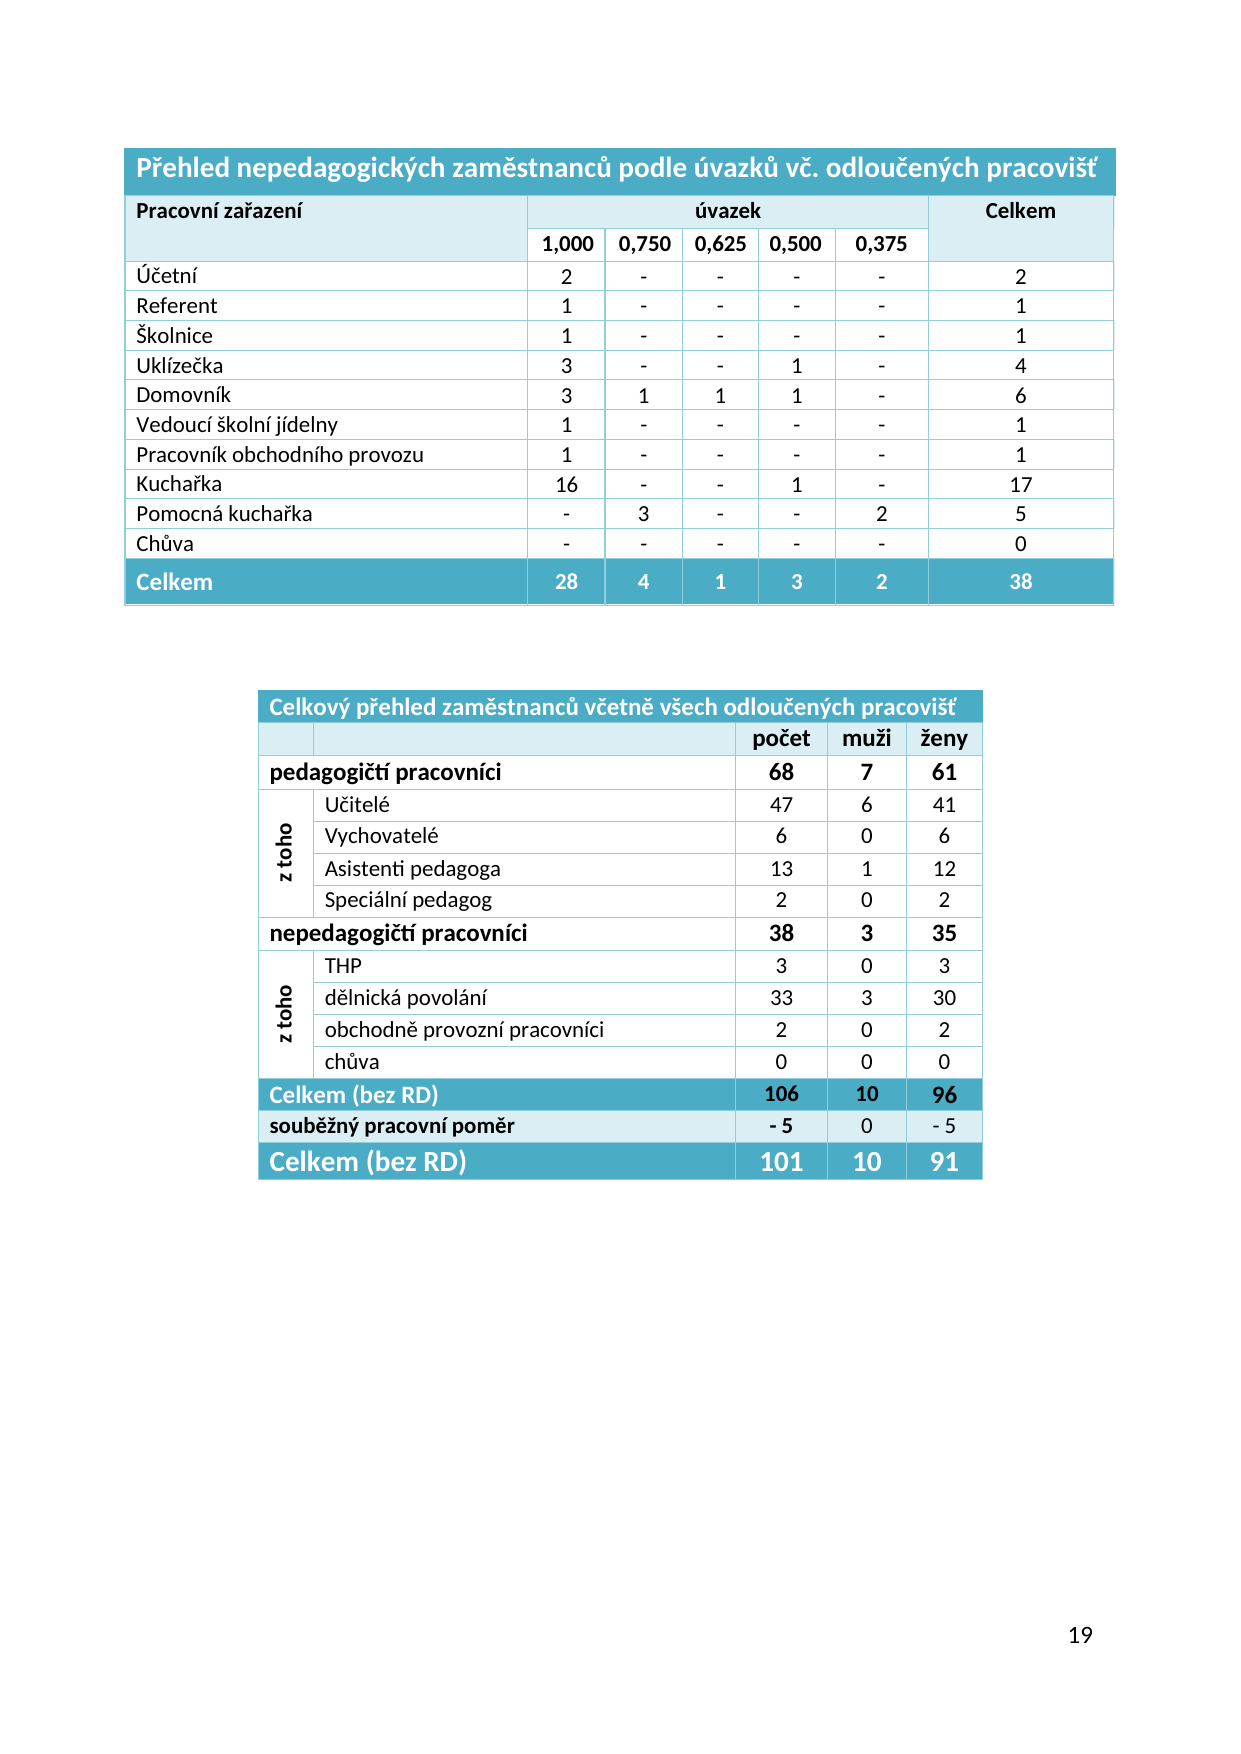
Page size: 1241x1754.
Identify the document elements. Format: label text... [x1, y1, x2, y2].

table_cell - [683, 262, 758, 290]
table_cell 1 [759, 351, 835, 379]
table_cell THP [314, 951, 735, 982]
table_cell pedagogičtí pracovníci [259, 756, 735, 789]
table_cell ženy [907, 723, 982, 755]
table_cell - [836, 262, 928, 290]
table_cell 1 [683, 380, 758, 409]
table_cell 47 [736, 790, 827, 821]
table_cell Celkem (bez RD) [259, 1079, 735, 1110]
table_cell 35 [907, 918, 982, 950]
table_cell 3 [907, 951, 982, 982]
table_cell 2 [929, 262, 1113, 290]
table_cell 1 [759, 470, 835, 498]
table_cell Asistenti pedagoga [314, 854, 735, 884]
table_cell 3 [606, 499, 682, 528]
table_cell 0 [929, 529, 1113, 557]
table_cell Pomocná kuchařka [126, 499, 527, 528]
table_cell - [606, 470, 682, 498]
table_cell 2 [528, 262, 604, 290]
table_cell počet [736, 723, 827, 755]
table_cell Vychovatelé [314, 822, 735, 853]
table_cell 0 [828, 951, 906, 982]
table_cell - [683, 321, 758, 350]
table_cell 2 [836, 499, 928, 528]
table_cell - [759, 291, 835, 320]
table_cell 6 [907, 822, 982, 853]
table_cell 1 [606, 380, 682, 409]
table_cell 3 [828, 983, 906, 1014]
table_cell 1 [929, 321, 1113, 350]
table_cell 1,000 [528, 229, 604, 261]
table_cell 96 [907, 1079, 982, 1110]
table_cell - [683, 440, 758, 468]
table_cell - 5 [736, 1111, 827, 1142]
table_cell - [683, 351, 758, 379]
table_cell 6 [736, 822, 827, 853]
table_cell 0 [828, 1015, 906, 1046]
table_cell - [683, 410, 758, 439]
table_cell 3 [528, 380, 604, 409]
table_cell 13 [736, 854, 827, 884]
table_cell 4 [606, 559, 682, 604]
table_cell 1 [683, 559, 758, 604]
table_cell 38 [736, 918, 827, 950]
table_cell 3 [828, 918, 906, 950]
table_cell - [606, 410, 682, 439]
table_cell 7 [828, 756, 906, 789]
table_cell - [606, 440, 682, 468]
table_cell muži [828, 723, 906, 755]
table_cell 1 [528, 440, 604, 468]
table_cell 68 [736, 756, 827, 789]
table_cell 1 [929, 440, 1113, 468]
table_cell 91 [907, 1143, 982, 1179]
table_cell 2 [736, 886, 827, 917]
table_cell - [836, 529, 928, 557]
table_cell [259, 723, 313, 755]
table_cell Referent [126, 291, 527, 320]
table_cell 0 [907, 1047, 982, 1078]
table_cell 0,500 [759, 229, 835, 261]
table_cell 0 [828, 822, 906, 853]
table_cell 3 [528, 351, 604, 379]
table_cell 10 [828, 1143, 906, 1179]
table_cell - [683, 529, 758, 557]
table_cell - [759, 410, 835, 439]
table_cell 17 [929, 470, 1113, 498]
table_cell z toho [259, 951, 313, 1078]
table_cell 3 [736, 951, 827, 982]
table_cell Vedoucí školní jídelny [126, 410, 527, 439]
table_cell - [836, 291, 928, 320]
table_cell 101 [736, 1143, 827, 1179]
table_cell Pracovník obchodního provozu [126, 440, 527, 468]
table_cell - [606, 351, 682, 379]
table_cell 0 [828, 1047, 906, 1078]
table_cell chůva [314, 1047, 735, 1078]
table_cell 0 [828, 1111, 906, 1142]
table_cell Účetní [126, 262, 527, 290]
table_cell obchodně provozní pracovníci [314, 1015, 735, 1046]
table_cell 10 [828, 1079, 906, 1110]
table_cell - [759, 440, 835, 468]
table_cell - [606, 321, 682, 350]
table_cell 3 [759, 559, 835, 604]
table_cell - [606, 262, 682, 290]
table_cell 28 [528, 559, 604, 604]
table_cell 2 [836, 559, 928, 604]
table_cell Domovník [126, 380, 527, 409]
table_cell Učitelé [314, 790, 735, 821]
table_header Celkový přehled zaměstnanců včetně všech odloučených pracovišť [259, 691, 982, 722]
table_cell - [606, 291, 682, 320]
table_cell 0 [828, 886, 906, 917]
table_cell - [836, 410, 928, 439]
table_cell 106 [736, 1079, 827, 1110]
table_cell 1 [929, 291, 1113, 320]
table_cell 0 [736, 1047, 827, 1078]
table_cell Kuchařka [126, 470, 527, 498]
table_cell - 5 [907, 1111, 982, 1142]
table_cell Celkem [126, 559, 527, 604]
table_cell - [528, 529, 604, 557]
table_cell úvazek [528, 196, 928, 228]
table_cell - [836, 321, 928, 350]
table_cell - [759, 321, 835, 350]
table_cell nepedagogičtí pracovníci [259, 918, 735, 950]
table_cell 2 [907, 1015, 982, 1046]
table_cell Pracovní zařazení [126, 196, 527, 261]
table_cell 16 [528, 470, 604, 498]
table_cell - [683, 470, 758, 498]
table_cell - [836, 440, 928, 468]
table_cell - [836, 351, 928, 379]
table_cell 1 [528, 410, 604, 439]
table_cell 1 [929, 410, 1113, 439]
table_cell Celkem (bez RD) [259, 1143, 735, 1179]
table_cell Uklízečka [126, 351, 527, 379]
table_cell 1 [759, 380, 835, 409]
table_cell - [683, 291, 758, 320]
table_cell [314, 723, 735, 755]
table_cell 33 [736, 983, 827, 1014]
table_header Přehled nepedagogických zaměstnanců podle úvazků vč. odloučených pracovišť [126, 149, 1115, 195]
table_cell souběžný pracovní poměr [259, 1111, 735, 1142]
table_cell z toho [259, 790, 313, 917]
table_cell - [683, 499, 758, 528]
table_cell 1 [528, 321, 604, 350]
table_cell 5 [929, 499, 1113, 528]
table_cell 6 [929, 380, 1113, 409]
table_cell - [759, 529, 835, 557]
table_cell - [759, 499, 835, 528]
table_cell 12 [907, 854, 982, 884]
table_cell Speciální pedagog [314, 886, 735, 917]
table_cell 2 [736, 1015, 827, 1046]
table_cell 4 [929, 351, 1113, 379]
table_cell 38 [929, 559, 1113, 604]
table_cell 0,375 [836, 229, 928, 261]
table_cell 41 [907, 790, 982, 821]
table_cell 0,750 [606, 229, 682, 261]
table_cell 30 [907, 983, 982, 1014]
table_cell Chůva [126, 529, 527, 557]
table_cell - [836, 470, 928, 498]
table_cell Školnice [126, 321, 527, 350]
table_cell - [759, 262, 835, 290]
table_cell dělnická povolání [314, 983, 735, 1014]
table_cell 1 [528, 291, 604, 320]
table_cell - [528, 499, 604, 528]
table_cell 2 [907, 886, 982, 917]
table_cell 6 [828, 790, 906, 821]
table_cell - [606, 529, 682, 557]
table_cell Celkem [929, 196, 1113, 261]
table_cell 0,625 [683, 229, 758, 261]
table_cell 1 [828, 854, 906, 884]
table_cell - [836, 380, 928, 409]
table_cell 61 [907, 756, 982, 789]
